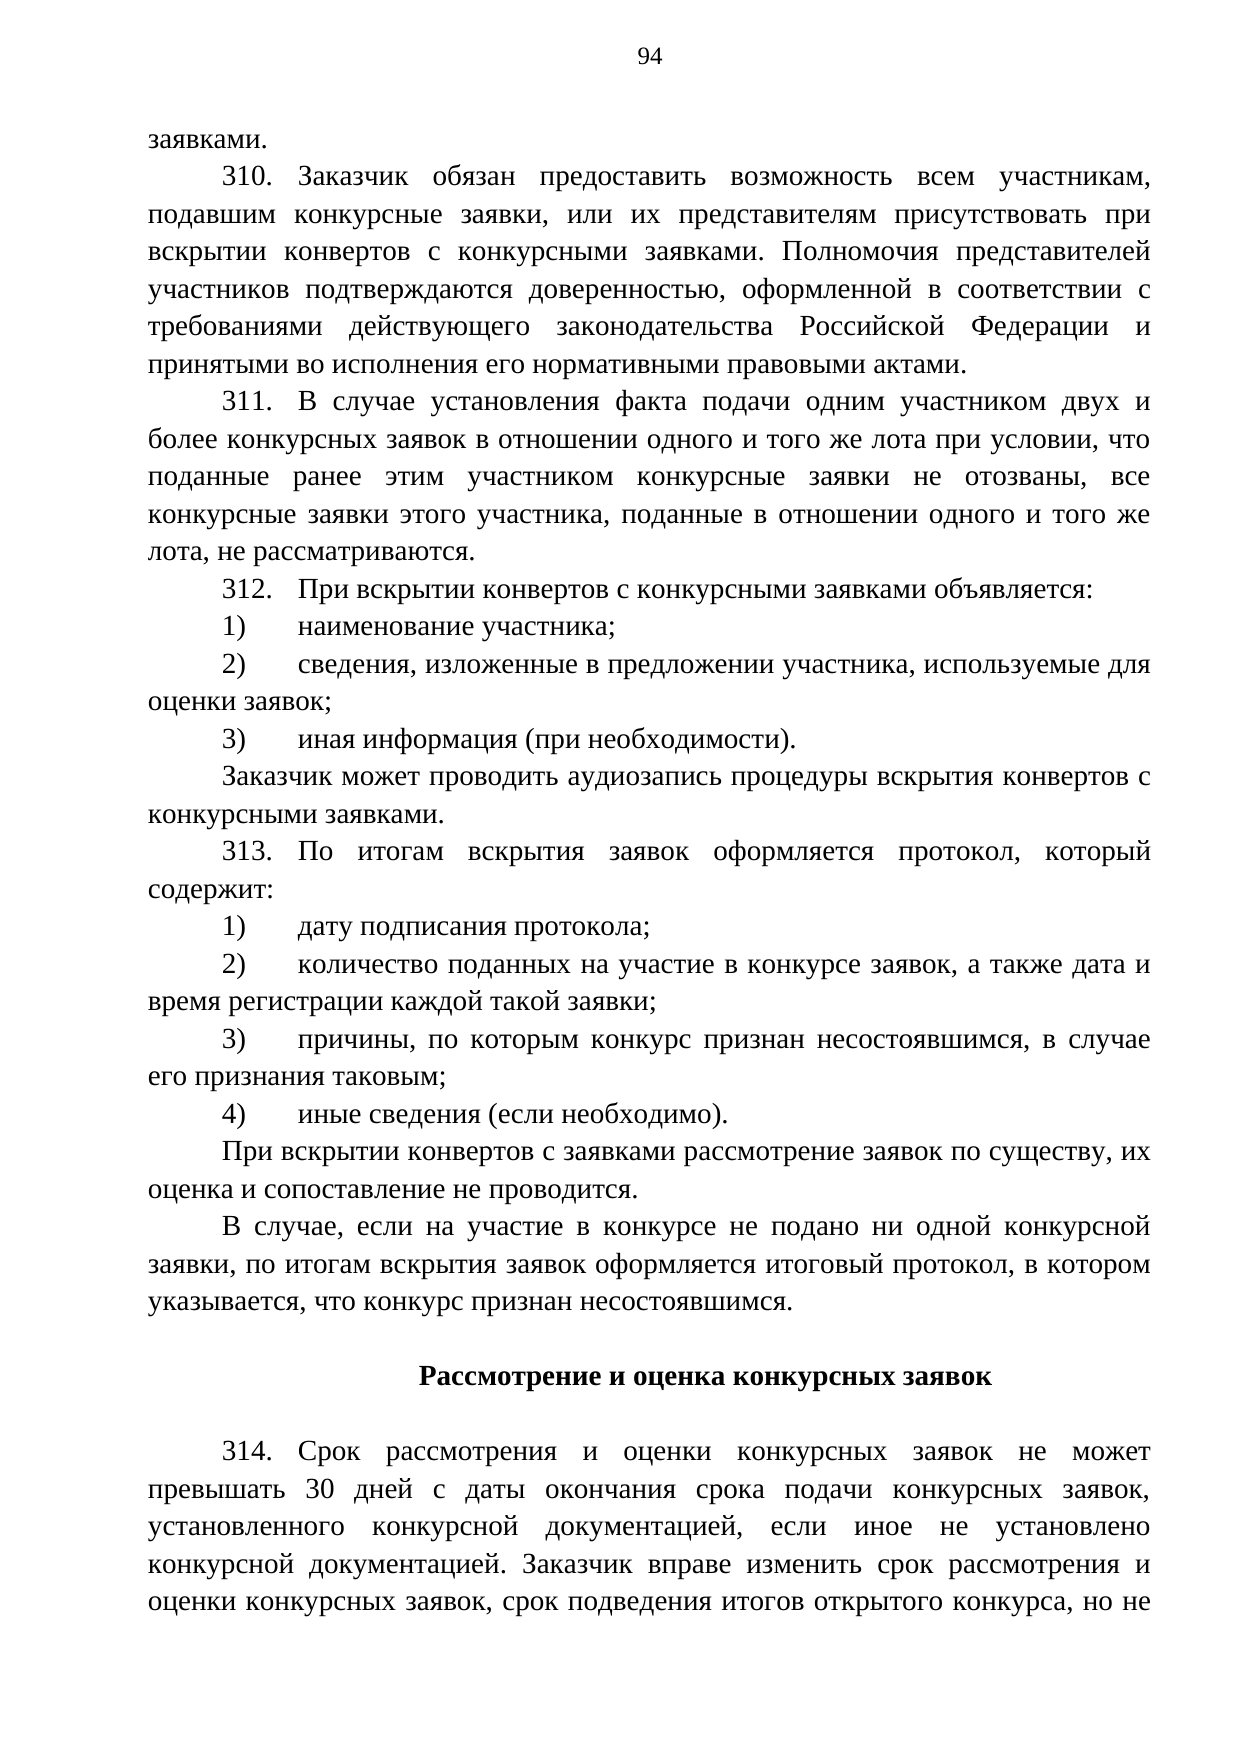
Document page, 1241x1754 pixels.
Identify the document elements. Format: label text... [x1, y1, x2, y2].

list дату подписания протокола; [148, 906, 1152, 943]
text В случае, если на участие в конкурсе не подано ни одной конкурсной заявки, по итогам вскрытия заявок оформляется итоговый протокол, в котором указывается, что конкурс признан несостоявшимся. [148, 1206, 1152, 1318]
list количество поданных на участие в конкурсе заявок, а также дата и время регистрации каждой такой заявки; [148, 943, 1152, 1018]
list иная информация (при необходимости). [148, 718, 1152, 756]
list При вскрытии конвертов с конкурсными заявками объявляется: [148, 568, 1152, 606]
text Заказчик может проводить аудиозапись процедуры вскрытия конвертов с конкурсными заявками. [148, 756, 1152, 831]
list Заказчик обязан предоставить возможность всем участникам, подавшим конкурсные заявки, или их представителям присутствовать при вскрытии конвертов с конкурсными заявками. Полномочия представителей участников подтверждаются доверенностью, оформленной в соответствии с требованиями действующего законодательства Российской Федерации и принятыми во исполнения его нормативными правовыми актами. [148, 156, 1152, 381]
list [148, 118, 1152, 156]
list По итогам вскрытия заявок оформляется протокол, который содержит: [148, 831, 1152, 906]
list сведения, изложенные в предложении участника, используемые для оценки заявок; [148, 643, 1152, 718]
list причины, по которым конкурс признан несостоявшимся, в случае его признания таковым; [148, 1018, 1152, 1093]
text При вскрытии конвертов с заявками рассмотрение заявок по существу, их оценка и сопоставление не проводится. [148, 1131, 1152, 1206]
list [148, 1431, 1152, 1618]
text Рассмотрение и оценка конкурсных заявок [259, 1356, 1152, 1393]
list наименование участника; [148, 606, 1152, 643]
list В случае установления факта подачи одним участником двух и более конкурсных заявок в отношении одного и того же лота при условии, что поданные ранее этим участником конкурсные заявки не отозваны, все конкурсные заявки этого участника, поданные в отношении одного и того же лота, не рассматриваются. [148, 381, 1152, 568]
list иные сведения (если необходимо). [148, 1093, 1152, 1131]
